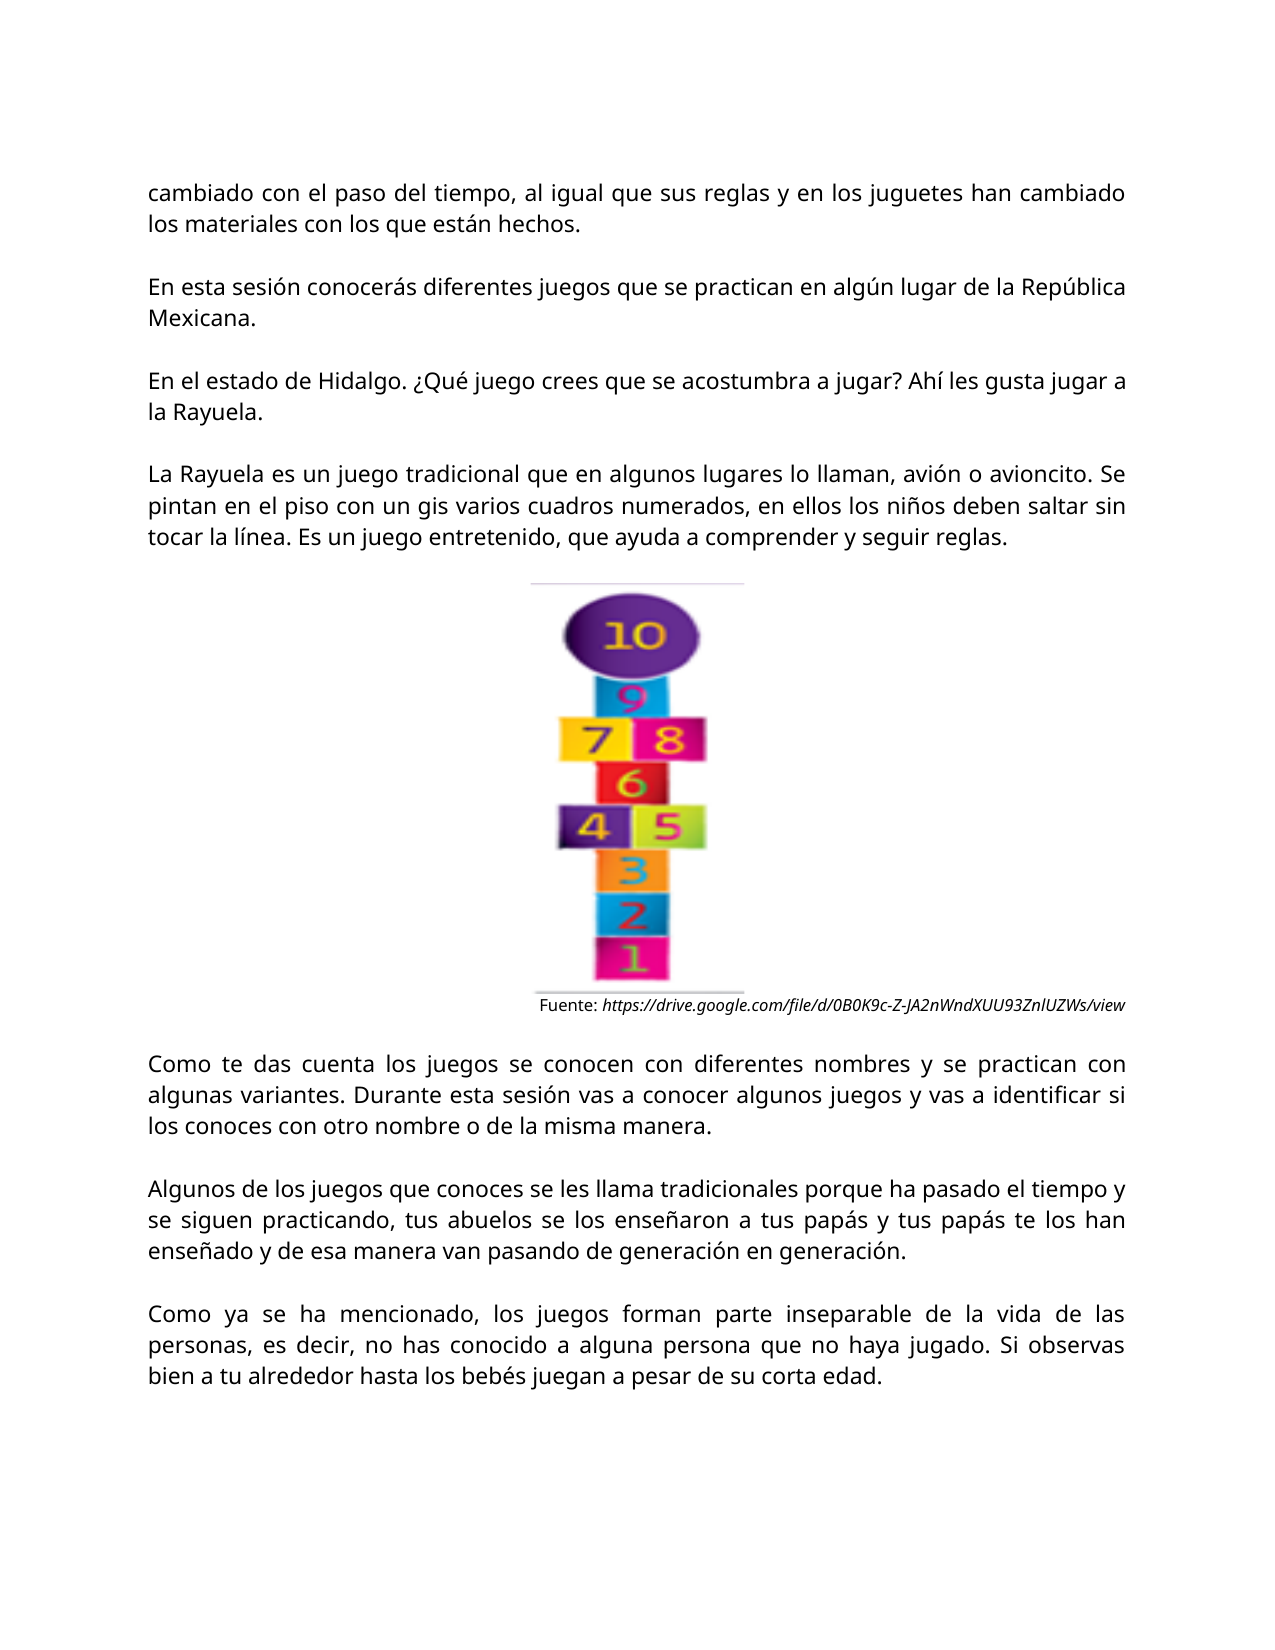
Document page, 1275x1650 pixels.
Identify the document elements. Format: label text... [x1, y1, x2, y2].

text Como te das cuenta los juegos se conocen con diferentes nombres y se practican con algunas variantes. Durante esta sesión vas a conocer algunos juegos y vas a identificar si los conoces con otro nombre o de la misma manera. [148, 1048, 1127, 1141]
text La Rayuela es un juego tradicional que en algunos lugares lo llaman, avión o avioncito. Se pintan en el piso con un gis varios cuadros numerados, en ellos los niños deben saltar sin tocar la línea. Es un juego entretenido, que ayuda a comprender y seguir reglas. [148, 458, 1127, 552]
text Fuente: https://drive.google.com/file/d/0B0K9c-Z-JA2nWndXUU93ZnlUZWs/view [148, 994, 1127, 1016]
text Algunos de los juegos que conoces se les llama tradicionales porque ha pasado el tiempo y se siguen practicando, tus abuelos se los enseñaron a tus papás y tus papás te los han enseñado y de esa manera van pasando de generación en generación. [148, 1173, 1127, 1266]
text Como ya se ha mencionado, los juegos forman parte inseparable de la vida de las personas, es decir, no has conocido a alguna persona que no haya jugado. Si observas bien a tu alrededor hasta los bebés juegan a pesar de su corta edad. [148, 1298, 1127, 1391]
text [148, 177, 1127, 240]
picture [530, 583, 745, 994]
text En el estado de Hidalgo. ¿Qué juego crees que se acostumbra a jugar? Ahí les gusta jugar a la Rayuela. [148, 365, 1127, 427]
text En esta sesión conocerás diferentes juegos que se practican en algún lugar de la República Mexicana. [148, 271, 1127, 333]
